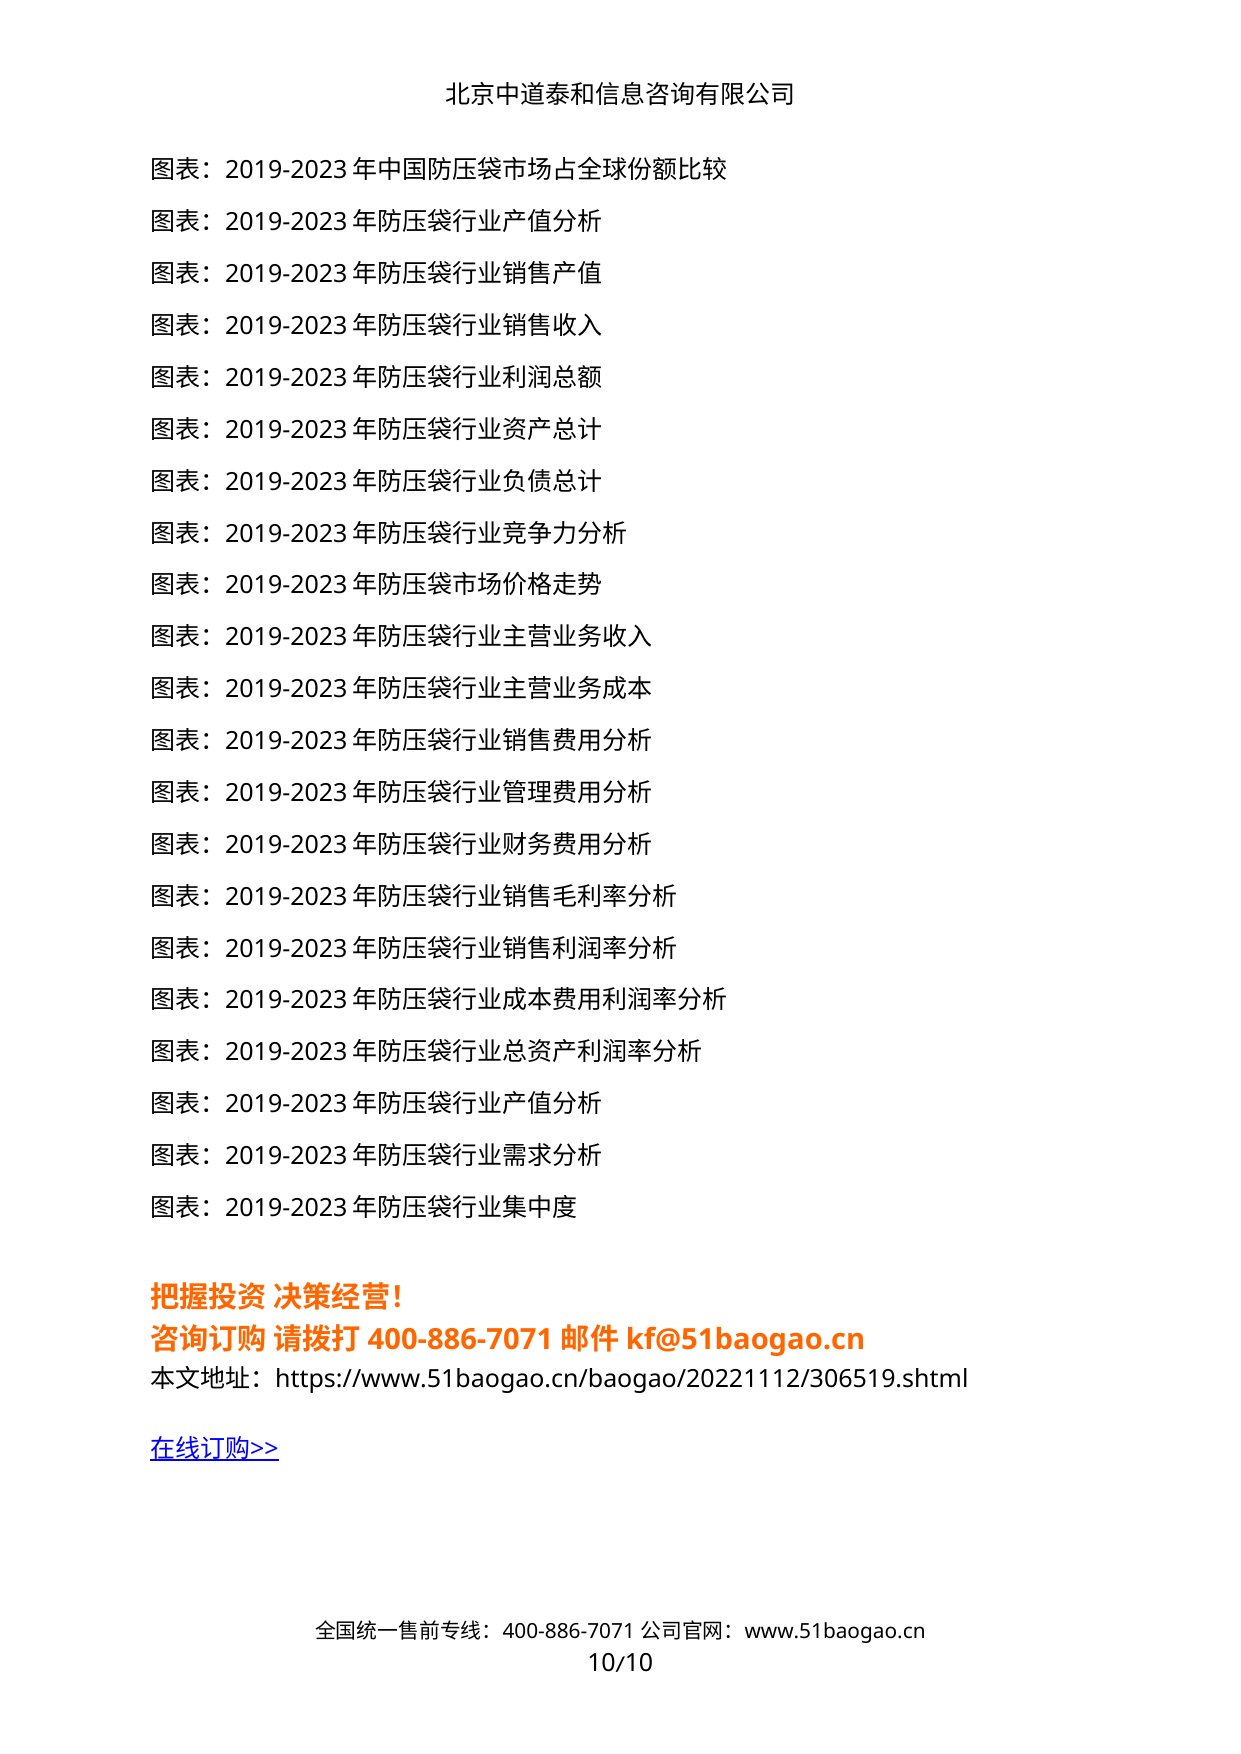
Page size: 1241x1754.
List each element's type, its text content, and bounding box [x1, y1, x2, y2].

text 图表：2019-2023年防压袋行业需求分析 [150, 1136, 1090, 1172]
text 图表：2019-2023年防压袋行业集中度 [150, 1187, 1090, 1224]
text 图表：2019-2023年防压袋行业产值分析 [150, 1084, 1090, 1120]
text 图表：2019-2023年防压袋行业主营业务收入 [150, 617, 1090, 653]
text 图表：2019-2023年防压袋市场价格走势 [150, 565, 1090, 601]
text 图表：2019-2023年防压袋行业资产总计 [150, 409, 1090, 446]
text 在线订购>> [150, 1394, 1090, 1465]
text 图表：2019-2023年防压袋行业利润总额 [150, 357, 1090, 394]
text 图表：2019-2023年防压袋行业销售收入 [150, 306, 1090, 342]
text 图表：2019-2023年防压袋行业管理费用分析 [150, 772, 1090, 809]
text 图表：2019-2023年防压袋行业成本费用利润率分析 [150, 980, 1090, 1016]
text 图表：2019-2023年防压袋行业销售利润率分析 [150, 928, 1090, 964]
text 图表：2019-2023年防压袋行业竞争力分析 [150, 513, 1090, 549]
text 图表：2019-2023年中国防压袋市场占全球份额比较 [150, 150, 1090, 186]
text 图表：2019-2023年防压袋行业财务费用分析 [150, 824, 1090, 861]
text 图表：2019-2023年防压袋行业销售毛利率分析 [150, 876, 1090, 912]
text 图表：2019-2023年防压袋行业销售费用分析 [150, 721, 1090, 757]
text 图表：2019-2023年防压袋行业主营业务成本 [150, 669, 1090, 705]
text 把握投资 决策经营！咨询订购 请拨打 400-886-7071 邮件 kf@51baogao.cn本文地址：https://www.51baogao.cn/baogao/20221112/306519.shtml [150, 1239, 1090, 1394]
text 图表：2019-2023年防压袋行业产值分析 [150, 202, 1090, 238]
text 图表：2019-2023年防压袋行业总资产利润率分析 [150, 1032, 1090, 1068]
text 图表：2019-2023年防压袋行业销售产值 [150, 254, 1090, 290]
text 图表：2019-2023年防压袋行业负债总计 [150, 461, 1090, 497]
